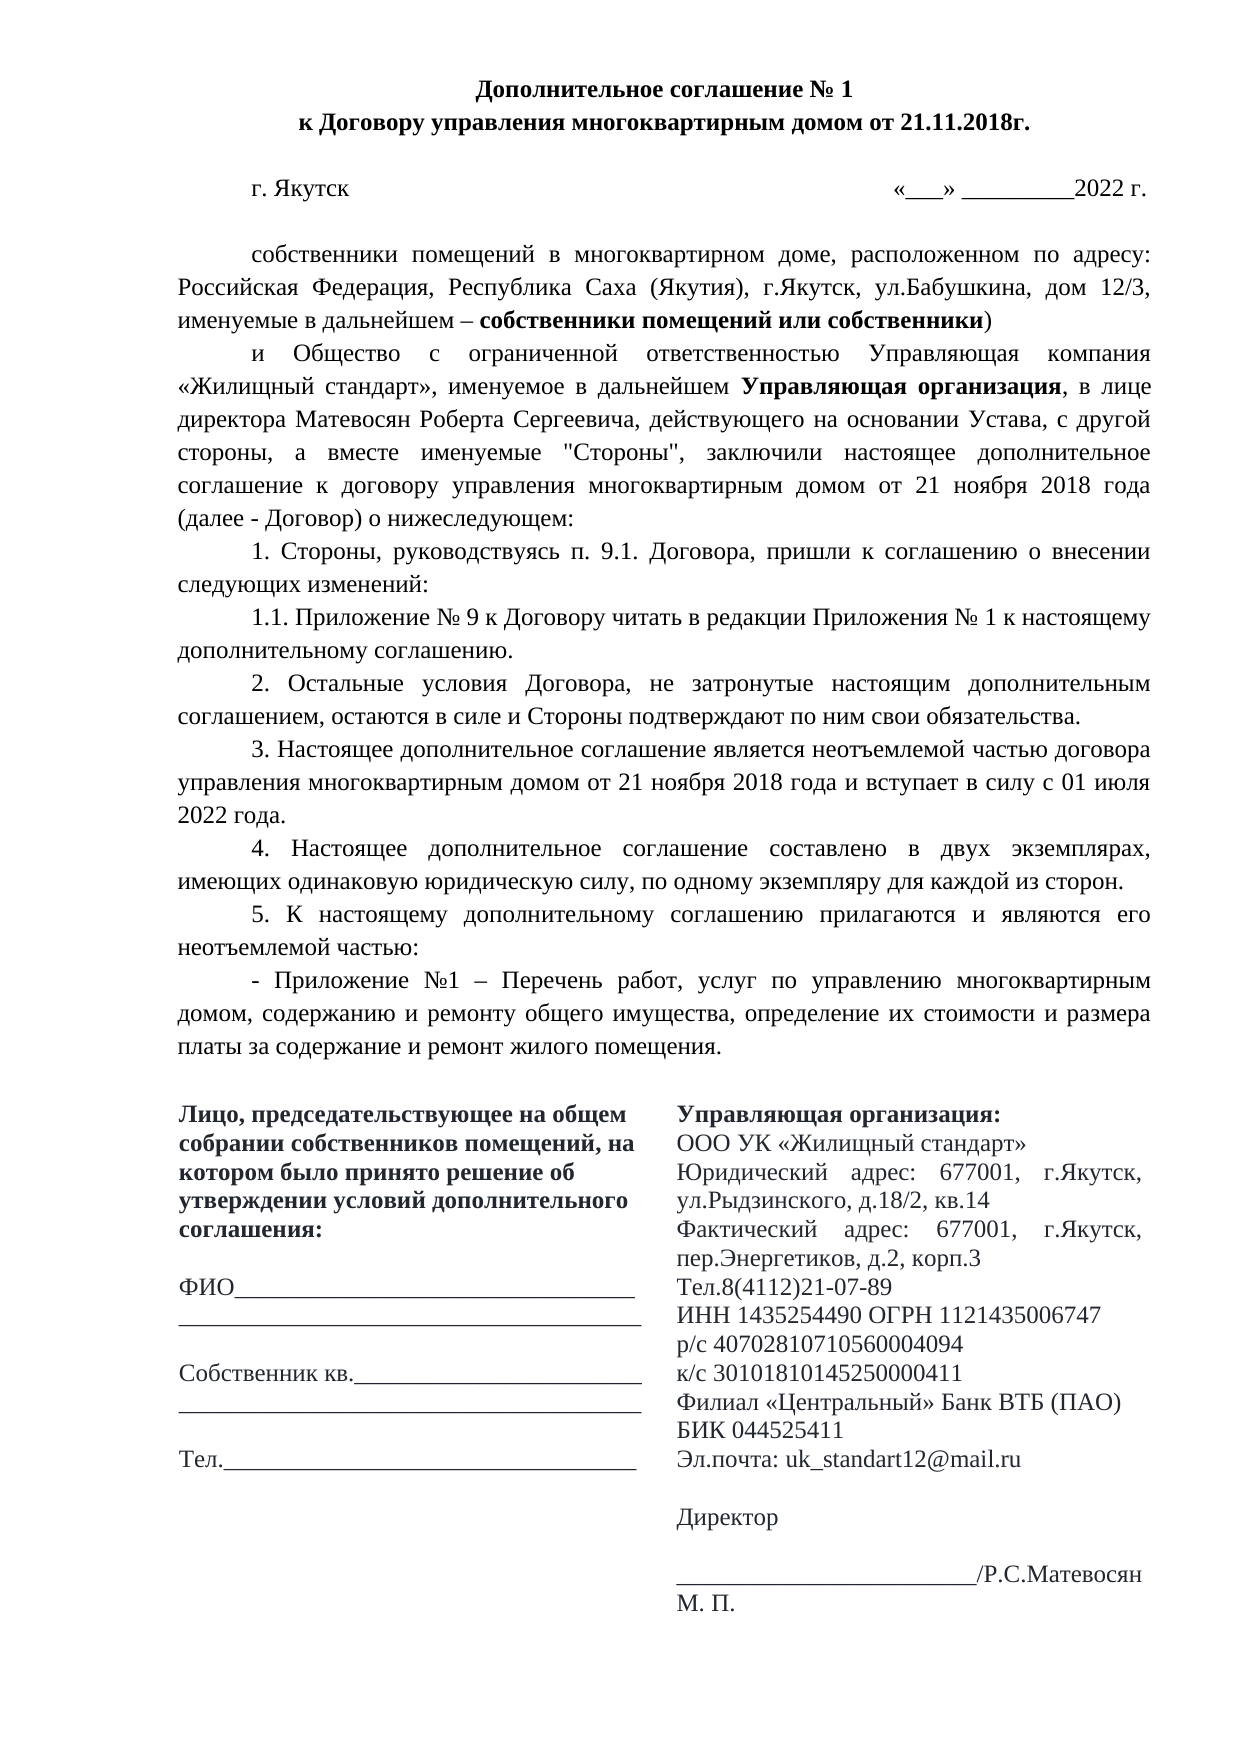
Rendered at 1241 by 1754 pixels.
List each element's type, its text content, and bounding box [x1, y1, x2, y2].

text г. Якутск «___» _________2022 г. [177, 173, 1152, 202]
text 2. Остальные условия Договора, не затронутые настоящим дополнительным соглашением, остаются в силе и Стороны подтверждают по ним свои обязательства. [177, 668, 1152, 730]
text к Договору управления многоквартирным домом от 21.11.2018г. [177, 107, 1152, 136]
table_header Управляющая организация: ООО УК «Жилищный стандарт» Юридический адрес: 677001, г.Якутск, ул.Рыдзинского, д.18/2, кв.14 Фактический адрес: 677001, г.Якутск, пер.Энергетиков, д.2, корп.3 Тел.8(4112)21-07-89 ИНН 1435254490 ОГРН 1121435006747 р/с 40702810710560004094 к/с 30101810145250000411 Филиал «Центральный» Банк ВТБ (ПАО) БИК 044525411 Эл.почта: uk_standart12@mail.ru Директор ________________________/Р.С.Матевосян М. П. [647, 1098, 1144, 1618]
text 1.1. Приложение № 9 к Договору читать в редакции Приложения № 1 к настоящему дополнительному соглашению. [177, 602, 1152, 664]
text и Общество с ограниченной ответственностью Управляющая компания «Жилищный стандарт», именуемое в дальнейшем Управляющая организация, в лице директора Матевосян Роберта Сергеевича, действующего на основании Устава, с другой стороны, а вместе именуемые "Стороны", заключили настоящее дополнительное соглашение к договору управления многоквартирным домом от 21 ноября 2018 года (далее - Договор) о нижеследующем: [177, 338, 1152, 532]
text собственники помещений в многоквартирном доме, расположенном по адресу: Российская Федерация, Республика Саха (Якутия), г.Якутск, ул.Бабушкина, дом 12/3, именуемые в дальнейшем – собственники помещений или собственники) [177, 239, 1152, 334]
text - Приложение №1 – Перечень работ, услуг по управлению многоквартирным домом, содержанию и ремонту общего имущества, определение их стоимости и размера платы за содержание и ремонт жилого помещения. [177, 965, 1152, 1060]
text 3. Настоящее дополнительное соглашение является неотъемлемой частью договора управления многоквартирным домом от 21 ноября 2018 года и вступает в силу с 01 июля 2022 года. [177, 734, 1152, 829]
text 4. Настоящее дополнительное соглашение составлено в двух экземплярах, имеющих одинаковую юридическую силу, по одному экземпляру для каждой из сторон. [177, 833, 1152, 895]
text Дополнительное соглашение № 1 [177, 74, 1152, 103]
table_header Лицо, председательствующее на общем собрании собственников помещений, на котором было принято решение об утверждении условий дополнительного соглашения: ФИО________________________________ _____________________________________ Собственник кв._______________________ _____________________________________ Тел._________________________________ [177, 1098, 647, 1618]
text 5. К настоящему дополнительному соглашению прилагаются и являются его неотъемлемой частью: [177, 899, 1152, 961]
text 1. Стороны, руководствуясь п. 9.1. Договора, пришли к соглашению о внесении следующих изменений: [177, 536, 1152, 598]
